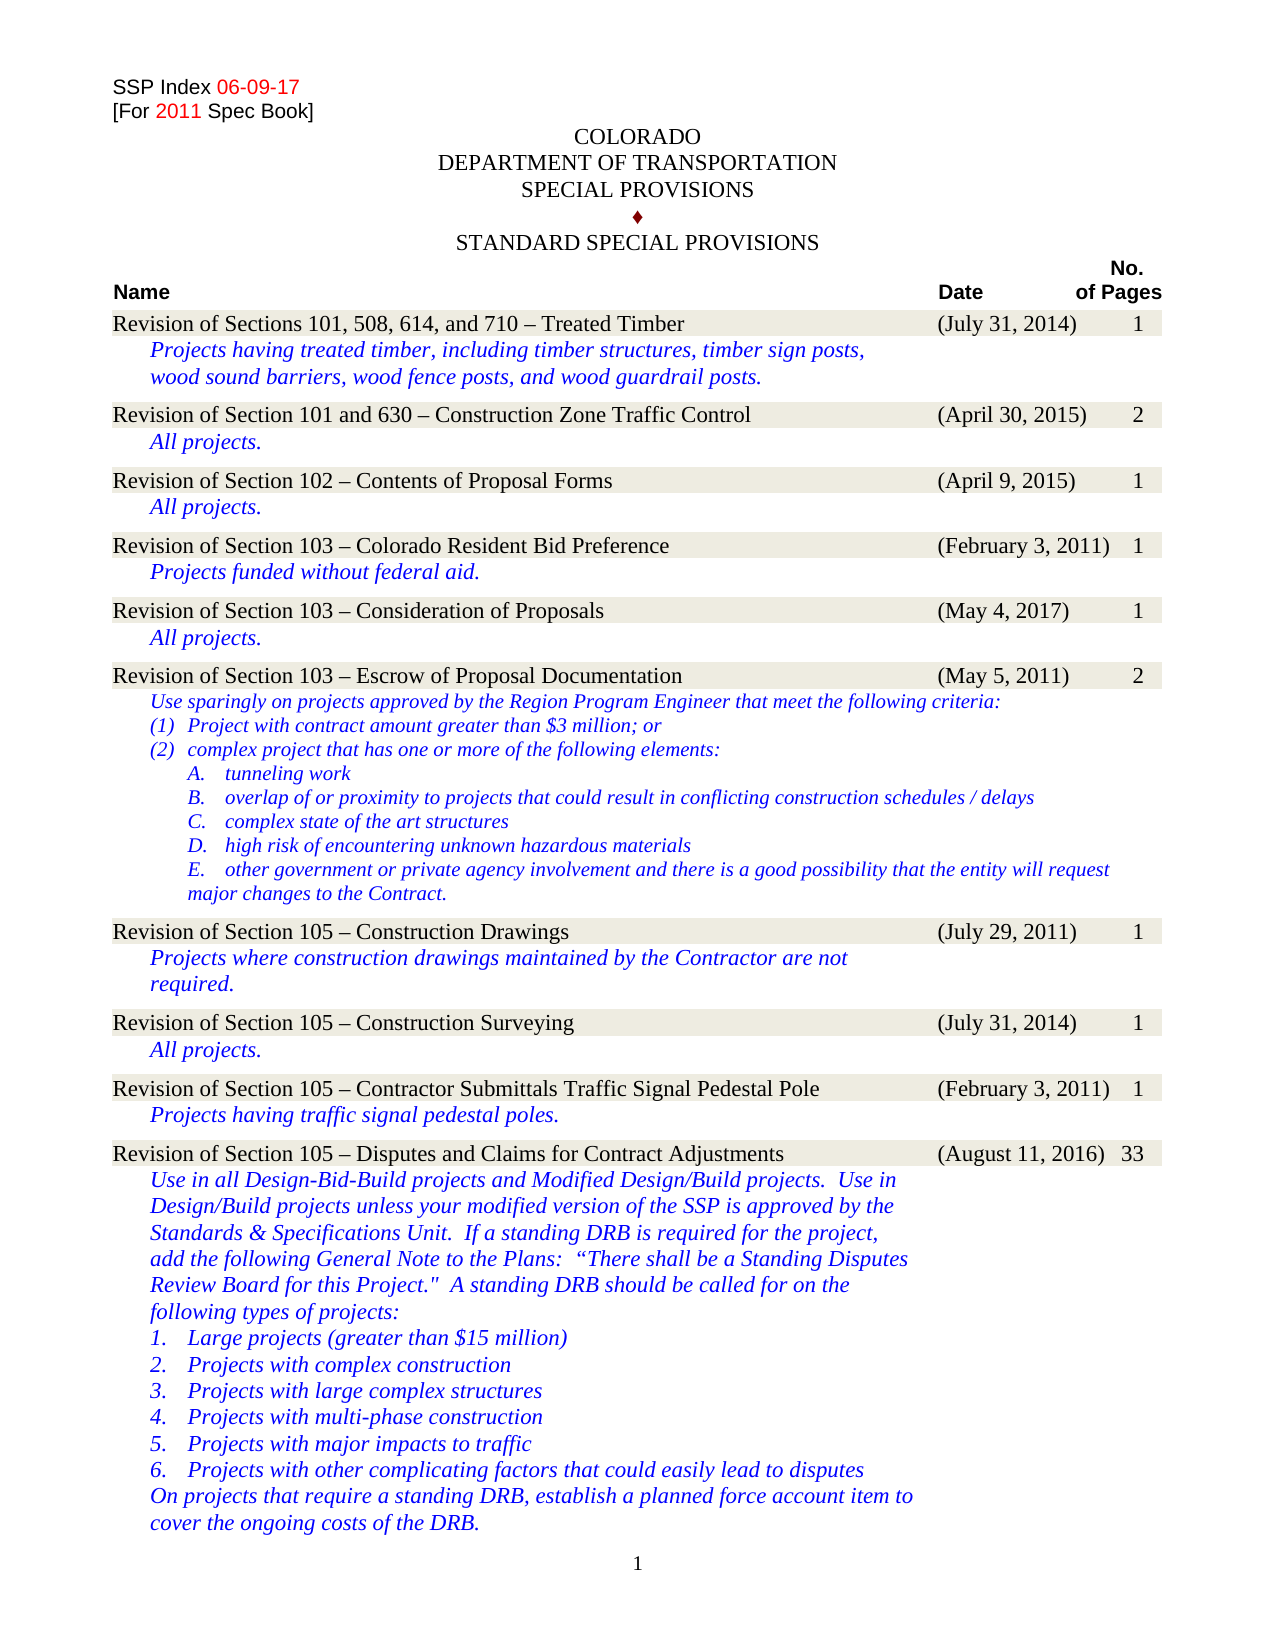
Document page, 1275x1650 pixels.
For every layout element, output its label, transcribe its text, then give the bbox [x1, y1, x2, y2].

text On projects that require a standing DRB, establish a planned force account item to cover the ongoing costs of the DRB. [150, 1482, 918, 1535]
text Projects having treated timber, including timber structures, timber sign posts, wood sound barriers, wood fence posts, and wood guardrail posts. [150, 336, 918, 389]
text All projects. [150, 1036, 918, 1062]
list Projects with major impacts to traffic [150, 1430, 919, 1456]
list Projects with other complicating factors that could easily lead to disputes [150, 1456, 919, 1482]
text SPECIAL PROVISIONS [112, 176, 1162, 202]
list Large projects (greater than $15 million) [150, 1324, 919, 1351]
text SSP Index 06-09-17 [112, 75, 1162, 99]
list Projects with multi-phase construction [150, 1403, 919, 1430]
text B. overlap of or proximity to projects that could result in conflicting construction schedules / delays [187, 785, 1162, 809]
text Revision of Section 105 – Disputes and Claims for Contract Adjustments (August 11, 2016) 33 [112, 1140, 1162, 1166]
text Use sparingly on projects approved by the Region Program Engineer that meet the following criteria: [150, 689, 1162, 713]
text Revision of Section 105 – Construction Surveying (July 31, 2014) 1 [112, 1009, 1162, 1036]
text Revision of Sections 101, 508, 614, and 710 – Treated Timber (July 31, 2014) 1 [112, 310, 1162, 336]
text Projects where construction drawings maintained by the Contractor are not required. [150, 944, 918, 997]
text C. complex state of the art structures [187, 809, 1162, 833]
text STANDARD SPECIAL PROVISIONS [112, 229, 1162, 256]
text Revision of Section 103 – Escrow of Proposal Documentation (May 5, 2011) 2 [112, 662, 1162, 689]
text (2) complex project that has one or more of the following elements: [150, 737, 1162, 761]
text (1) Project with contract amount greater than $3 million; or [150, 713, 1162, 737]
text A. tunneling work [187, 761, 1162, 785]
text Projects funded without federal aid. [112, 558, 1162, 585]
text Revision of Section 105 – Contractor Submittals Traffic Signal Pedestal Pole (February 3, 2011) 1 [112, 1074, 1162, 1101]
text All projects. [112, 493, 1162, 519]
text All projects. [112, 428, 1162, 454]
text Projects having traffic signal pedestal poles. [150, 1101, 918, 1127]
text Use in all Design-Bid-Build projects and Modified Design/Build projects. Use in Design/Build projects unless your modified version of the SSP is approved by the Standards & Specifications Unit. If a standing DRB is required for the project, add the following General Note to the Plans: “There shall be a Standing Disputes Review Board for this Project." A standing DRB should be called for on the following types of projects: [150, 1166, 919, 1324]
text Name Date of Pages [112, 280, 1162, 304]
text All projects. [112, 623, 1162, 650]
text Revision of Section 102 – Contents of Proposal Forms (April 9, 2015) 1 [112, 467, 1162, 493]
text D. high risk of encountering unknown hazardous materials [187, 833, 1162, 857]
text DEPARTMENT OF TRANSPORTATION [112, 149, 1162, 176]
text Revision of Section 101 and 630 – Construction Zone Traffic Control (April 30, 2015) 2 [112, 402, 1162, 428]
text No. [112, 256, 1162, 280]
text Revision of Section 105 – Construction Drawings (July 29, 2011) 1 [112, 918, 1162, 944]
text Revision of Section 103 – Consideration of Proposals (May 4, 2017) 1 [112, 597, 1162, 623]
text Revision of Section 103 – Colorado Resident Bid Preference (February 3, 2011) 1 [112, 532, 1162, 558]
text ♦ [112, 202, 1162, 229]
list Projects with complex construction [150, 1351, 919, 1377]
text [For 2011 Spec Book] [112, 99, 1162, 123]
list Projects with large complex structures [150, 1377, 919, 1403]
text E. other government or private agency involvement and there is a good possibility that the entity will request major changes to the Contract. [187, 857, 1162, 905]
